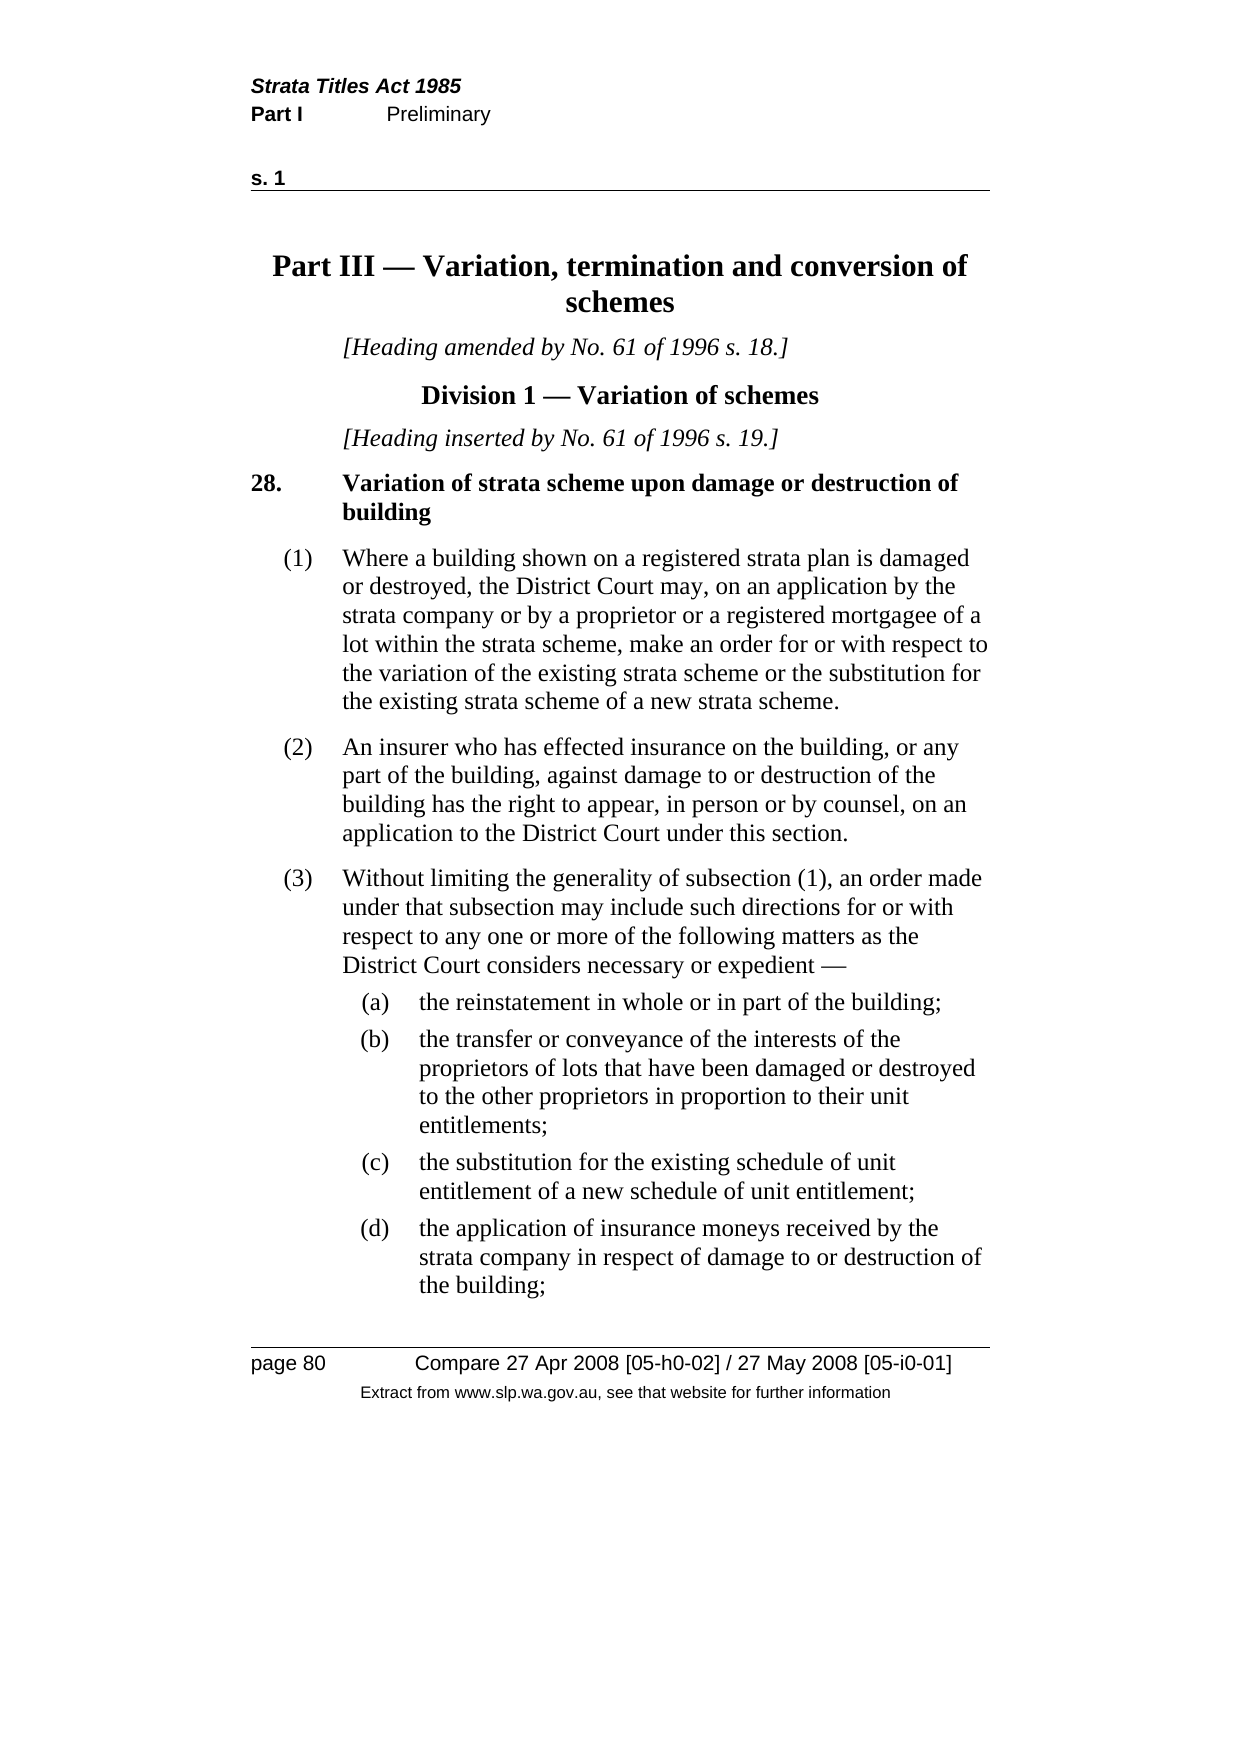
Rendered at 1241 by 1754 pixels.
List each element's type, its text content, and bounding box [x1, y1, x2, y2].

text (b) the transfer or conveyance of the interests of the proprietors of lots that have been damaged or destroyed to the other proprietors in proportion to their unit entitlements; [251, 1024, 990, 1139]
text (1) Where a building shown on a registered strata plan is damaged or destroyed, the District Court may, on an application by the strata company or by a proprietor or a registered mortgagee of a lot within the strata scheme, make an order for or with respect to the variation of the existing strata scheme or the substitution for the existing strata scheme of a new strata scheme. [251, 543, 990, 715]
subtitle 28. Variation of strata scheme upon damage or destruction of building [251, 468, 990, 526]
text (a) the reinstatement in whole or in part of the building; [251, 987, 990, 1016]
subtitle Part III — Variation, termination and conversion of schemes [251, 247, 990, 319]
text (c) the substitution for the existing schedule of unit entitlement of a new schedule of unit entitlement; [251, 1147, 990, 1205]
subtitle [Heading inserted by No. 61 of 1996 s. 19.] [251, 423, 990, 452]
text (3) Without limiting the generality of subsection (1), an order made under that subsection may include such directions for or with respect to any one or more of the following matters as the District Court considers necessary or expedient — [251, 863, 990, 978]
subtitle Division 1 — Variation of schemes [251, 379, 990, 411]
text (2) An insurer who has effected insurance on the building, or any part of the building, against damage to or destruction of the building has the right to appear, in person or by counsel, on an application to the District Court under this section. [251, 732, 990, 847]
subtitle [Heading amended by No. 61 of 1996 s. 18.] [251, 332, 990, 361]
text (d) the application of insurance moneys received by the strata company in respect of damage to or destruction of the building; [251, 1213, 990, 1299]
